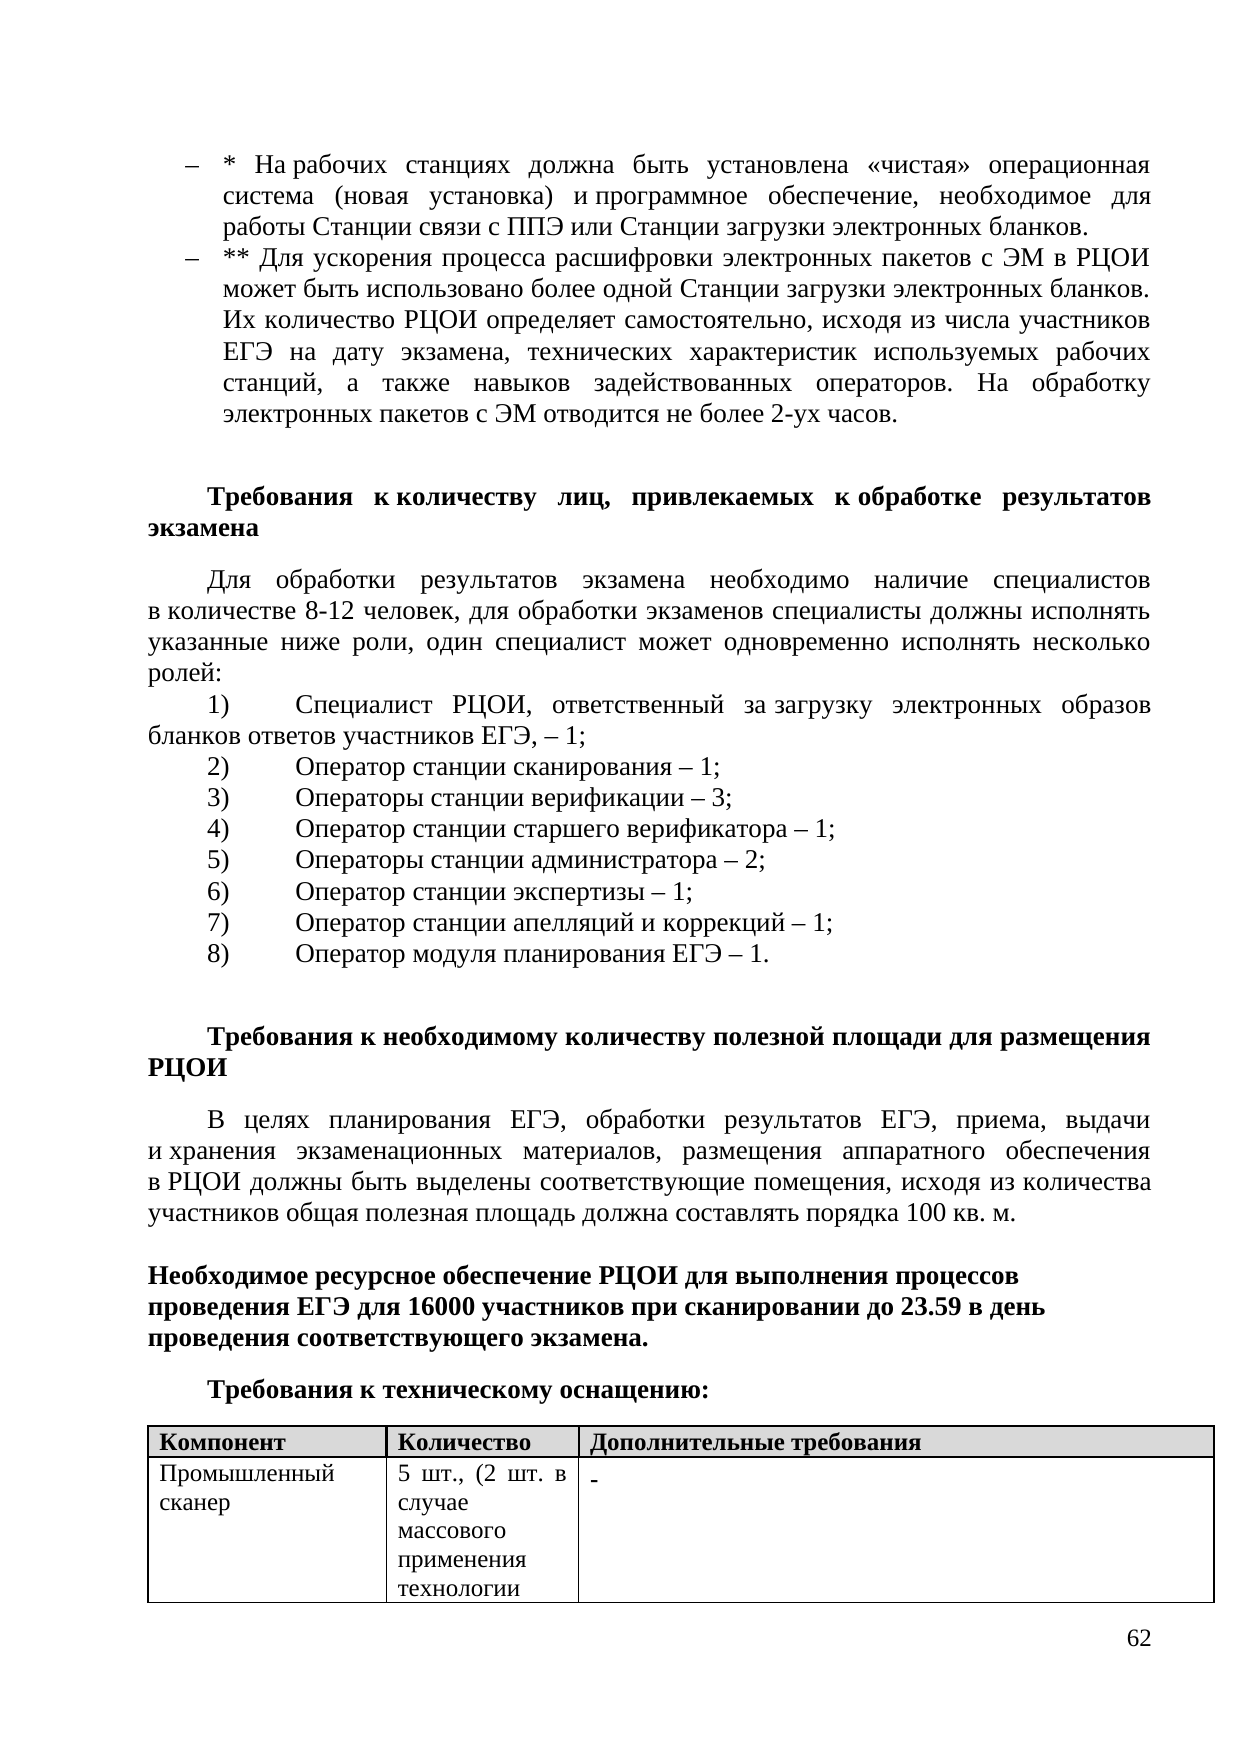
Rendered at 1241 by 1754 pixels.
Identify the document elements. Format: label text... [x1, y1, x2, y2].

list Операторы станции администратора – 2; [148, 843, 1152, 874]
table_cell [387, 1458, 578, 1602]
list * На рабочих станциях должна быть установлена «чистая» операционная система (новая установка) и программное обеспечение, необходимое для работы Станции связи с ППЭ или Станции загрузки электронных бланков. [185, 148, 1152, 241]
text Для обработки результатов экзамена необходимо наличие специалистов в количестве 8-12 человек, для обработки экзаменов специалисты должны исполнять указанные ниже роли, один специалист может одновременно исполнять несколько ролей: [148, 563, 1152, 688]
text В целях планирования ЕГЭ, обработки результатов ЕГЭ, приема, выдачи и хранения экзаменационных материалов, размещения аппаратного обеспечения в РЦОИ должны быть выделены соответствующие помещения, исходя из количества участников общая полезная площадь должна составлять порядка 100 кв. м. [148, 1103, 1152, 1228]
table_header Количество [388, 1427, 578, 1456]
list Оператор станции старшего верификатора – 1; [148, 812, 1152, 843]
list Специалист РЦОИ, ответственный за загрузку электронных образов бланков ответов участников ЕГЭ, – 1; [148, 688, 1152, 750]
list Оператор станции апелляций и коррекций – 1; [148, 906, 1152, 937]
table_cell Промышленный сканер [149, 1458, 386, 1602]
text Необходимое ресурсное обеспечение РЦОИ для выполнения процессов проведения ЕГЭ для 16000 участников при сканировании до 23.59 в день проведения соответствующего экзамена. [148, 1259, 1152, 1352]
text Требования к количеству лиц, привлекаемых к обработке результатов экзамена [148, 480, 1152, 542]
text Требования к техническому оснащению: [148, 1373, 1152, 1404]
table_header Компонент [149, 1427, 385, 1456]
table_cell - [579, 1458, 1213, 1602]
text Требования к необходимому количеству полезной площади для размещения РЦОИ [148, 1020, 1152, 1082]
list ** Для ускорения процесса расшифровки электронных пакетов с ЭМ в РЦОИ может быть использовано более одной Станции загрузки электронных бланков. Их количество РЦОИ определяет самостоятельно, исходя из числа участников ЕГЭ на дату экзамена, технических характеристик используемых рабочих станций, а также навыков задействованных операторов. На обработку электронных пакетов с ЭМ отводится не более 2-ух часов. [185, 241, 1152, 428]
table_header Дополнительные требования [580, 1427, 1213, 1456]
list Оператор станции сканирования – 1; [148, 750, 1152, 781]
list Оператор модуля планирования ЕГЭ – 1. [148, 937, 1152, 968]
list Оператор станции экспертизы – 1; [148, 874, 1152, 906]
list Операторы станции верификации – 3; [148, 781, 1152, 812]
